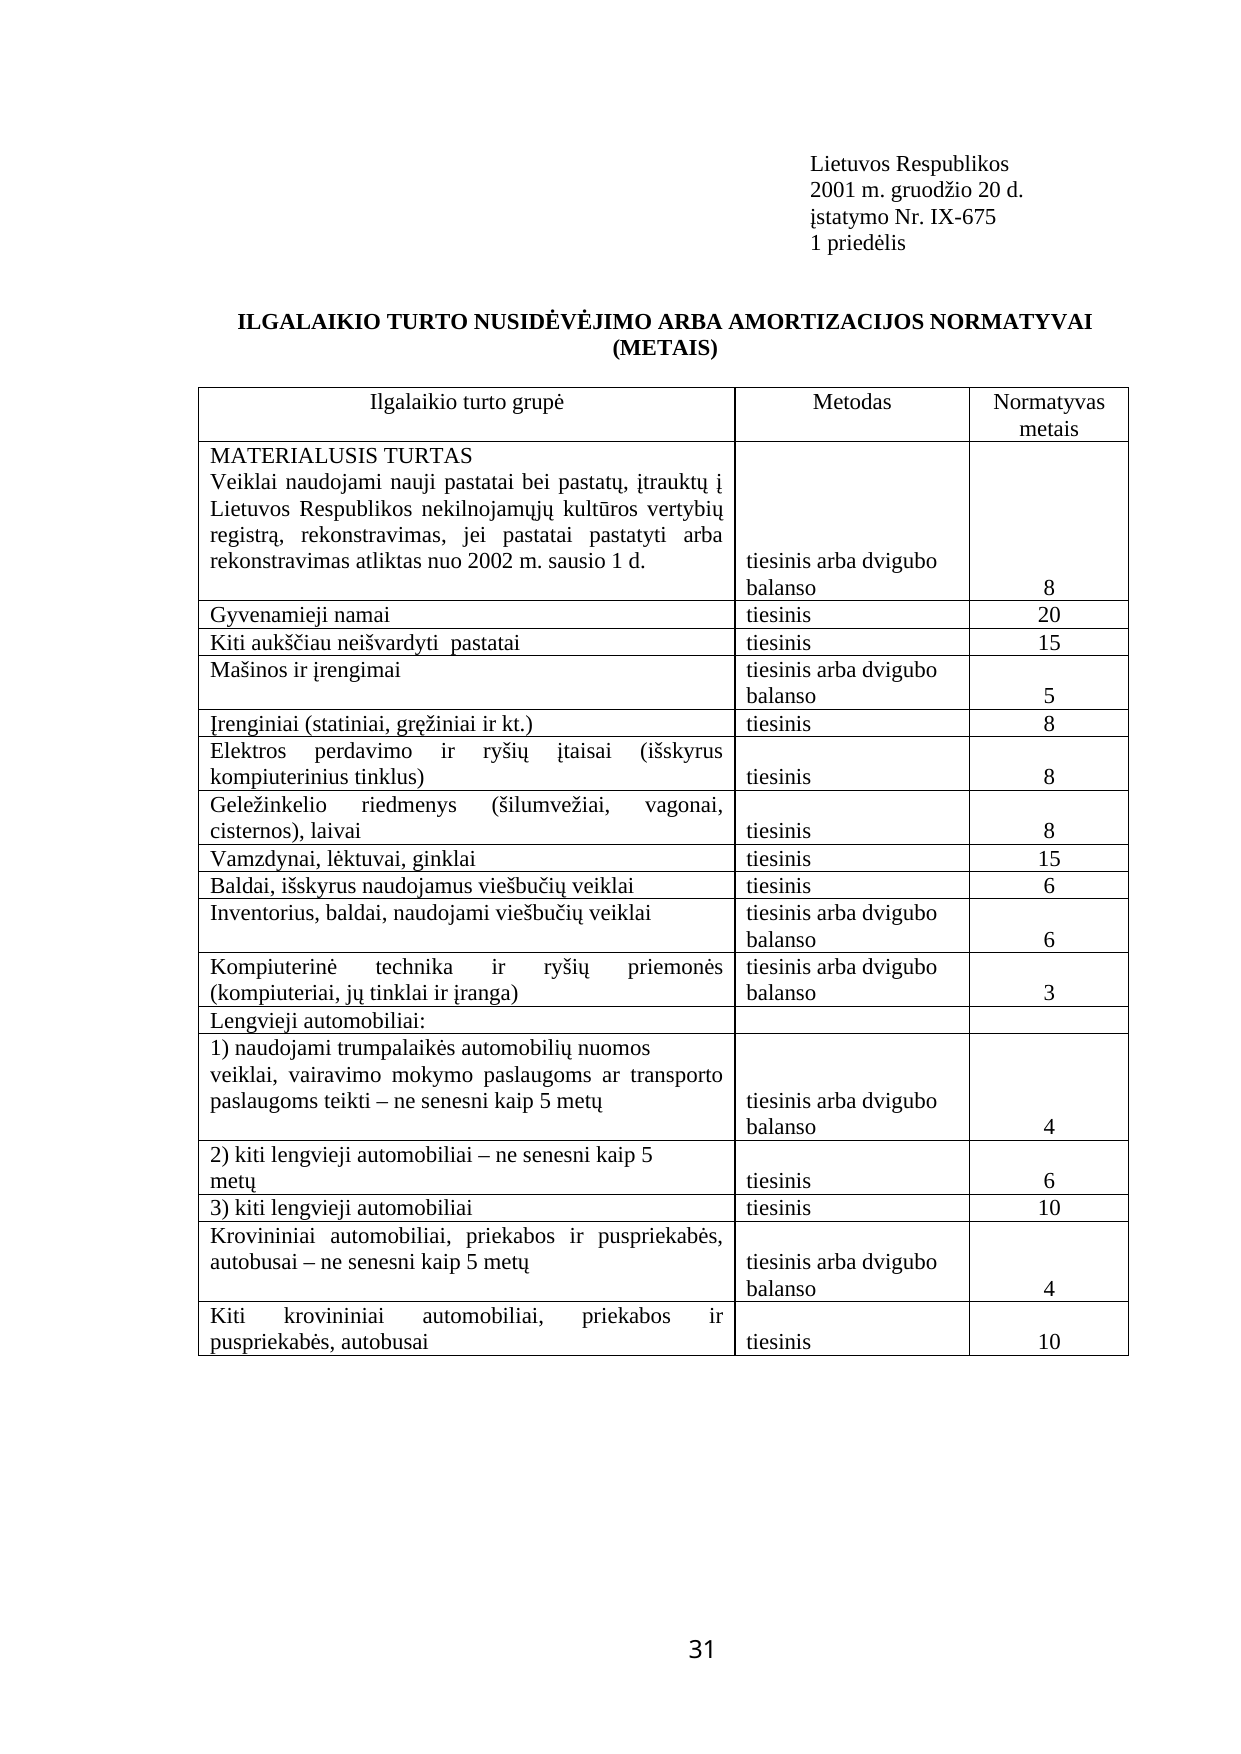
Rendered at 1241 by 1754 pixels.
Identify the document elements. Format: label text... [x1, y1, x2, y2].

table_cell tiesinis [736, 601, 969, 627]
text Lietuvos Respublikos [210, 150, 1120, 176]
table_cell 8 [970, 442, 1128, 600]
table_cell tiesinis [736, 845, 969, 871]
table_cell Įrenginiai (statiniai, gręžiniai ir kt.) [199, 710, 734, 736]
table_cell [970, 1007, 1128, 1033]
text ILGALAIKIO TURTO NUSIDĖVĖJIMO ARBA AMORTIZACIJOS NORMATYVAI (METAIS) [210, 308, 1120, 361]
table_cell Baldai, išskyrus naudojamus viešbučių veiklai [199, 872, 734, 898]
table_cell Mašinos ir įrengimai [199, 656, 734, 709]
table_cell 2) kiti lengvieji automobiliai – ne senesni kaip 5 metų [199, 1141, 734, 1193]
table_cell 10 [970, 1302, 1128, 1355]
table_cell tiesinis [736, 629, 969, 655]
table_cell 8 [970, 791, 1128, 843]
table_cell tiesinis [736, 1302, 969, 1355]
table_cell tiesinis [736, 710, 969, 736]
table_cell 4 [970, 1222, 1128, 1301]
table_cell 6 [970, 899, 1128, 952]
table_header Metodas [736, 388, 969, 441]
table_cell MATERIALUSIS TURTAS Veiklai naudojami nauji pastatai bei pastatų, įtrauktų į Lietuvos Respublikos nekilnojamųjų kultūros vertybių registrą, rekonstravimas, jei pastatai pastatyti arba rekonstravimas atliktas nuo 2002 m. sausio 1 d. [199, 442, 734, 600]
table_cell Kiti krovininiai automobiliai, priekabos ir puspriekabės, autobusai [199, 1302, 734, 1355]
table_cell tiesinis [736, 737, 969, 790]
table_cell Geležinkelio riedmenys (šilumvežiai, vagonai, cisternos), laivai [199, 791, 734, 843]
table_cell tiesinis arba dvigubo balanso [736, 899, 969, 952]
table_cell tiesinis arba dvigubo balanso [736, 1034, 969, 1140]
table_cell Lengvieji automobiliai: [199, 1007, 734, 1033]
table_cell Kiti aukščiau neišvardyti pastatai [199, 629, 734, 655]
text 2001 m. gruodžio 20 d. [210, 176, 1120, 203]
table_cell 20 [970, 601, 1128, 627]
table_header Ilgalaikio turto grupė [199, 388, 734, 441]
table_cell 15 [970, 845, 1128, 871]
table_cell Gyvenamieji namai [199, 601, 734, 627]
table_cell 5 [970, 656, 1128, 709]
table_cell 15 [970, 629, 1128, 655]
table_cell Elektros perdavimo ir ryšių įtaisai (išskyrus kompiuterinius tinklus) [199, 737, 734, 790]
table_cell tiesinis arba dvigubo balanso [736, 656, 969, 709]
table_cell 8 [970, 737, 1128, 790]
table_cell tiesinis [736, 872, 969, 898]
table_cell Inventorius, baldai, naudojami viešbučių veiklai [199, 899, 734, 952]
table_cell 8 [970, 710, 1128, 736]
table_cell tiesinis arba dvigubo balanso [736, 442, 969, 600]
text įstatymo Nr. IX-675 [210, 203, 1120, 229]
table_cell tiesinis [736, 1141, 969, 1193]
table_cell 10 [970, 1195, 1128, 1221]
table_header Normatyvas metais [970, 388, 1128, 441]
table_cell Krovininiai automobiliai, priekabos ir puspriekabės, autobusai – ne senesni kaip 5 metų [199, 1222, 734, 1301]
table_cell Vamzdynai, lėktuvai, ginklai [199, 845, 734, 871]
table_cell tiesinis [736, 1195, 969, 1221]
table_cell 3 [970, 953, 1128, 1006]
table_cell 6 [970, 872, 1128, 898]
table_cell [736, 1007, 969, 1033]
table_cell Kompiuterinė technika ir ryšių priemonės (kompiuteriai, jų tinklai ir įranga) [199, 953, 734, 1006]
text 1 priedėlis [210, 229, 1120, 255]
table_cell tiesinis [736, 791, 969, 843]
table_cell 6 [970, 1141, 1128, 1193]
table_cell 1) naudojami trumpalaikės automobilių nuomos veiklai, vairavimo mokymo paslaugoms ar transporto paslaugoms teikti – ne senesni kaip 5 metų [199, 1034, 734, 1140]
table_cell 4 [970, 1034, 1128, 1140]
table_cell tiesinis arba dvigubo balanso [736, 953, 969, 1006]
table_cell tiesinis arba dvigubo balanso [736, 1222, 969, 1301]
table_cell 3) kiti lengvieji automobiliai [199, 1195, 734, 1221]
